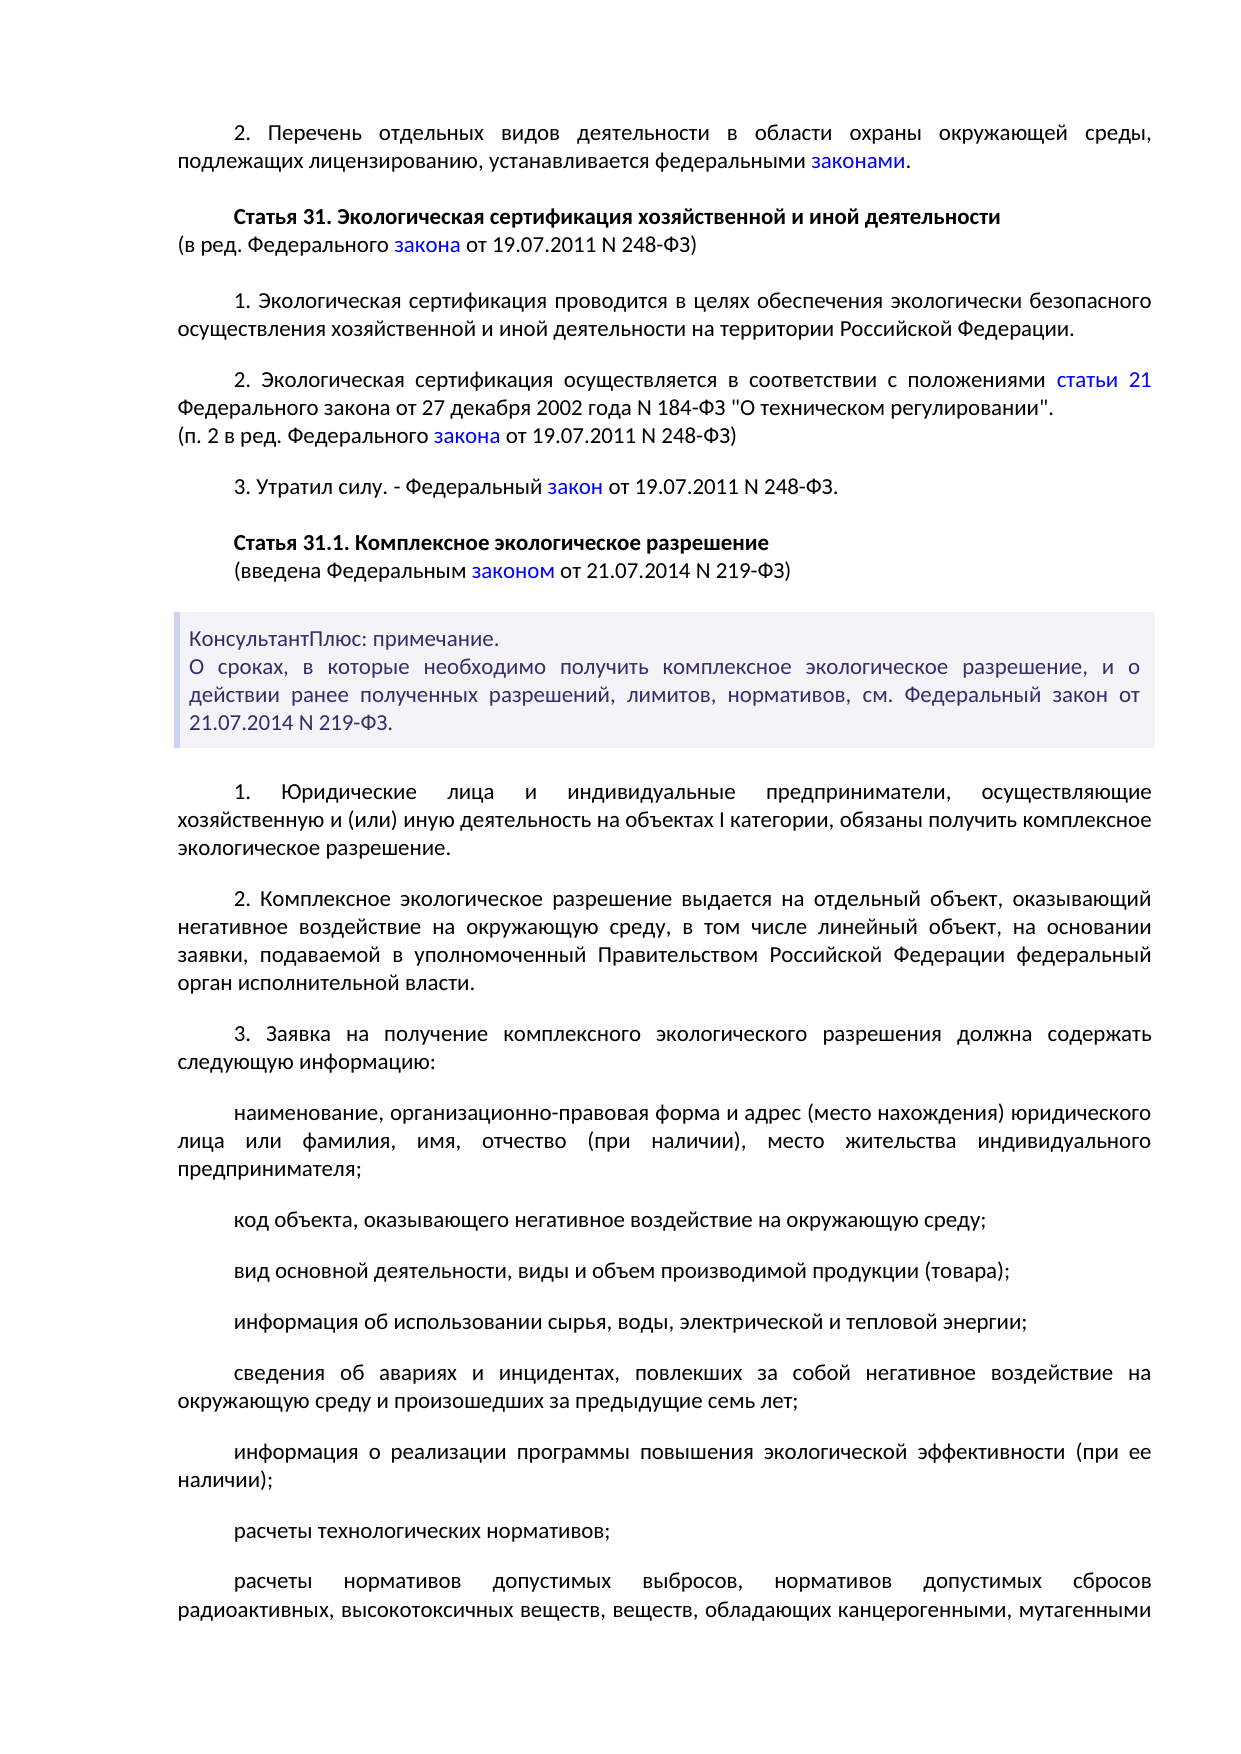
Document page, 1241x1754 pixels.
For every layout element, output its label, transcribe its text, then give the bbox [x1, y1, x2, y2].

text (п. 2 в ред. Федерального закона от 19.07.2011 N 248-ФЗ) [177, 421, 1152, 449]
text код объекта, оказывающего негативное воздействие на окружающую среду; [177, 1205, 1152, 1233]
text 3. Заявка на получение комплексного экологического разрешения должна содержать следующую информацию: [177, 1019, 1152, 1075]
text 2. Перечень отдельных видов деятельности в области охраны окружающей среды, подлежащих лицензированию, устанавливается федеральными законами. [177, 118, 1152, 174]
text информация об использовании сырья, воды, электрической и тепловой энергии; [177, 1307, 1152, 1335]
title Статья 31.1. Комплексное экологическое разрешение [177, 528, 1152, 556]
text 3. Утратил силу. - Федеральный закон от 19.07.2011 N 248-ФЗ. [177, 472, 1152, 500]
text 1. Юридические лица и индивидуальные предприниматели, осуществляющие хозяйственную и (или) иную деятельность на объектах I категории, обязаны получить комплексное экологическое разрешение. [177, 777, 1152, 861]
text (в ред. Федерального закона от 19.07.2011 N 248-ФЗ) [177, 230, 1152, 258]
text вид основной деятельности, виды и объем производимой продукции (товара); [177, 1256, 1152, 1284]
text расчеты технологических нормативов; [177, 1516, 1152, 1544]
title Статья 31. Экологическая сертификация хозяйственной и иной деятельности [177, 202, 1152, 230]
text 1. Экологическая сертификация проводится в целях обеспечения экологически безопасного осуществления хозяйственной и иной деятельности на территории Российской Федерации. [177, 286, 1152, 342]
table_header КонсультантПлюс: примечание. О сроках, в которые необходимо получить комплексное экологическое разрешение, и о действии ранее полученных разрешений, лимитов, нормативов, см. Федеральный закон от 21.07.2014 N 219-ФЗ. [180, 612, 1149, 748]
text сведения об авариях и инцидентах, повлекших за собой негативное воздействие на окружающую среду и произошедших за предыдущие семь лет; [177, 1358, 1152, 1414]
text 2. Экологическая сертификация осуществляется в соответствии с положениями статьи 21 Федерального закона от 27 декабря 2002 года N 184-ФЗ "О техническом регулировании". [177, 365, 1152, 421]
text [177, 1567, 1152, 1623]
text информация о реализации программы повышения экологической эффективности (при ее наличии); [177, 1437, 1152, 1493]
text наименование, организационно-правовая форма и адрес (место нахождения) юридического лица или фамилия, имя, отчество (при наличии), место жительства индивидуального предпринимателя; [177, 1098, 1152, 1182]
text (введена Федеральным законом от 21.07.2014 N 219-ФЗ) [177, 556, 1152, 584]
text 2. Комплексное экологическое разрешение выдается на отдельный объект, оказывающий негативное воздействие на окружающую среду, в том числе линейный объект, на основании заявки, подаваемой в уполномоченный Правительством Российской Федерации федеральный орган исполнительной власти. [177, 884, 1152, 996]
